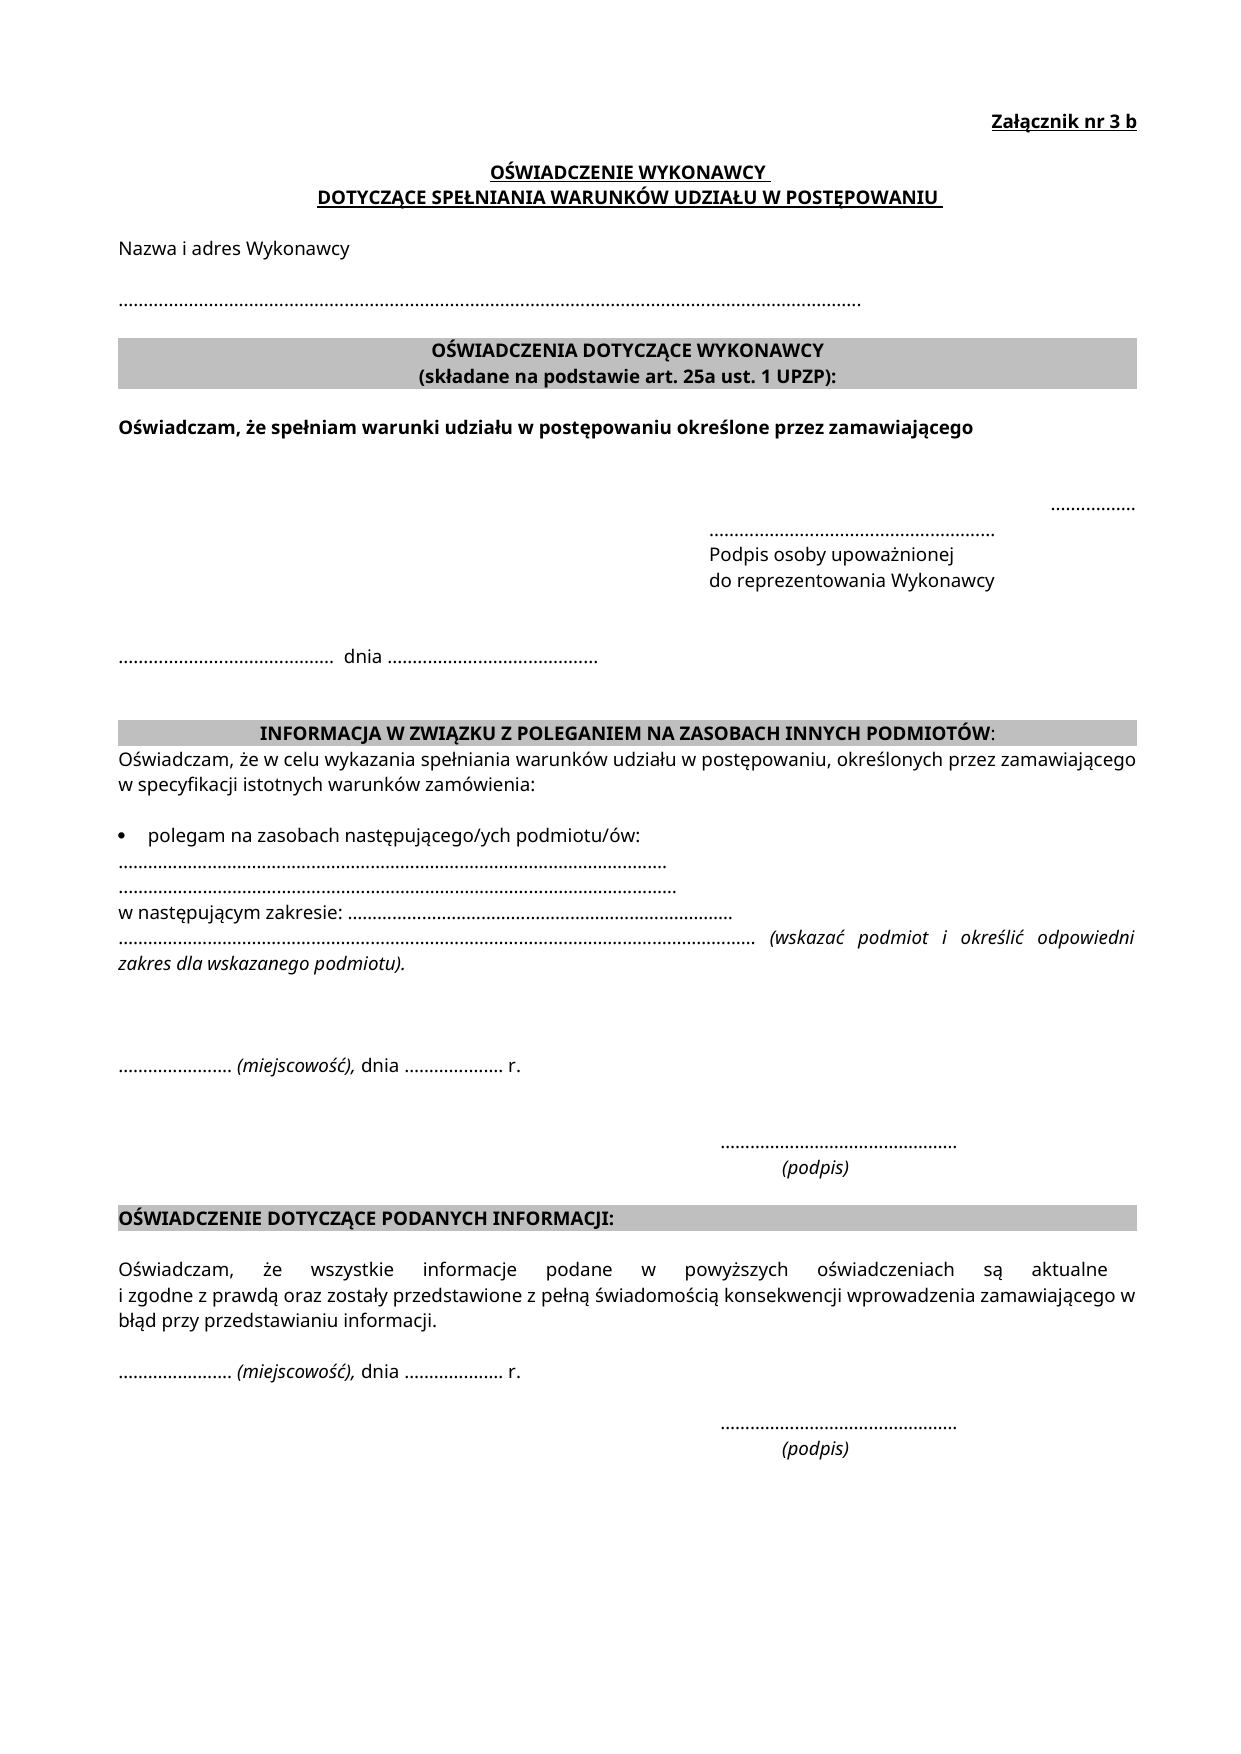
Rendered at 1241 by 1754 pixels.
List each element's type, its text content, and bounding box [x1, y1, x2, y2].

text …………….……. (miejscowość), dnia ………….……. r. [118, 1052, 1137, 1078]
text Oświadczam, że wszystkie informacje podane w powyższych oświadczeniach są aktualne i zgodne z prawdą oraz zostały przedstawione z pełną świadomością konsekwencji wprowadzenia zamawiającego w błąd przy przedstawianiu informacji. [118, 1256, 1137, 1333]
text OŚWIADCZENIE WYKONAWCY [118, 159, 1137, 184]
text (podpis) [708, 1435, 1137, 1461]
text .......................................................................... [709, 491, 1137, 542]
text ........................................... dnia .......................................... [118, 644, 1137, 669]
text OŚWIADCZENIE DOTYCZĄCE PODANYCH INFORMACJI: [118, 1205, 1137, 1231]
text …………………………………………………………………………………………..……. [118, 848, 1137, 873]
text Oświadczam, że spełniam warunki udziału w postępowaniu określone przez zamawiającego [118, 414, 1137, 440]
text INFORMACJA W ZWIĄZKU Z POLEGANIEM NA ZASOBACH INNYCH PODMIOTÓW: [118, 720, 1137, 746]
list polegam na zasobach następującego/ych podmiotu/ów: [118, 822, 1137, 848]
text ………………………………………………………………………………………………………………… (wskazać podmiot i określić odpowiedni zakres dla wskazanego podmiotu). [118, 924, 1137, 976]
text do reprezentowania Wykonawcy [635, 567, 1137, 593]
text …………….……. (miejscowość), dnia ………….……. r. [118, 1358, 1137, 1384]
text ………………………………………… [118, 1409, 1137, 1435]
text Załącznik nr 3 b [118, 108, 1137, 133]
text .................................................................................................................................................... [118, 287, 1137, 312]
text ………………………………………… [118, 1129, 1137, 1154]
text Podpis osoby upoważnionej [635, 542, 1137, 567]
text DOTYCZĄCE SPEŁNIANIA WARUNKÓW UDZIAŁU W POSTĘPOWANIU [118, 184, 1137, 210]
text Nazwa i adres Wykonawcy [118, 236, 1137, 261]
text OŚWIADCZENIA DOTYCZĄCE WYKONAWCY [118, 338, 1137, 363]
text (składane na podstawie art. 25a ust. 1 UPZP): [118, 363, 1137, 389]
text ..………………………………………………………………………………………………… [118, 873, 1137, 899]
text w następującym zakresie: …………………………………………………………………… [118, 899, 1137, 924]
text (podpis) [708, 1154, 1137, 1180]
text Oświadczam, że w celu wykazania spełniania warunków udziału w postępowaniu, określonych przez zamawiającego w specyfikacji istotnych warunków zamówienia: [118, 746, 1137, 797]
